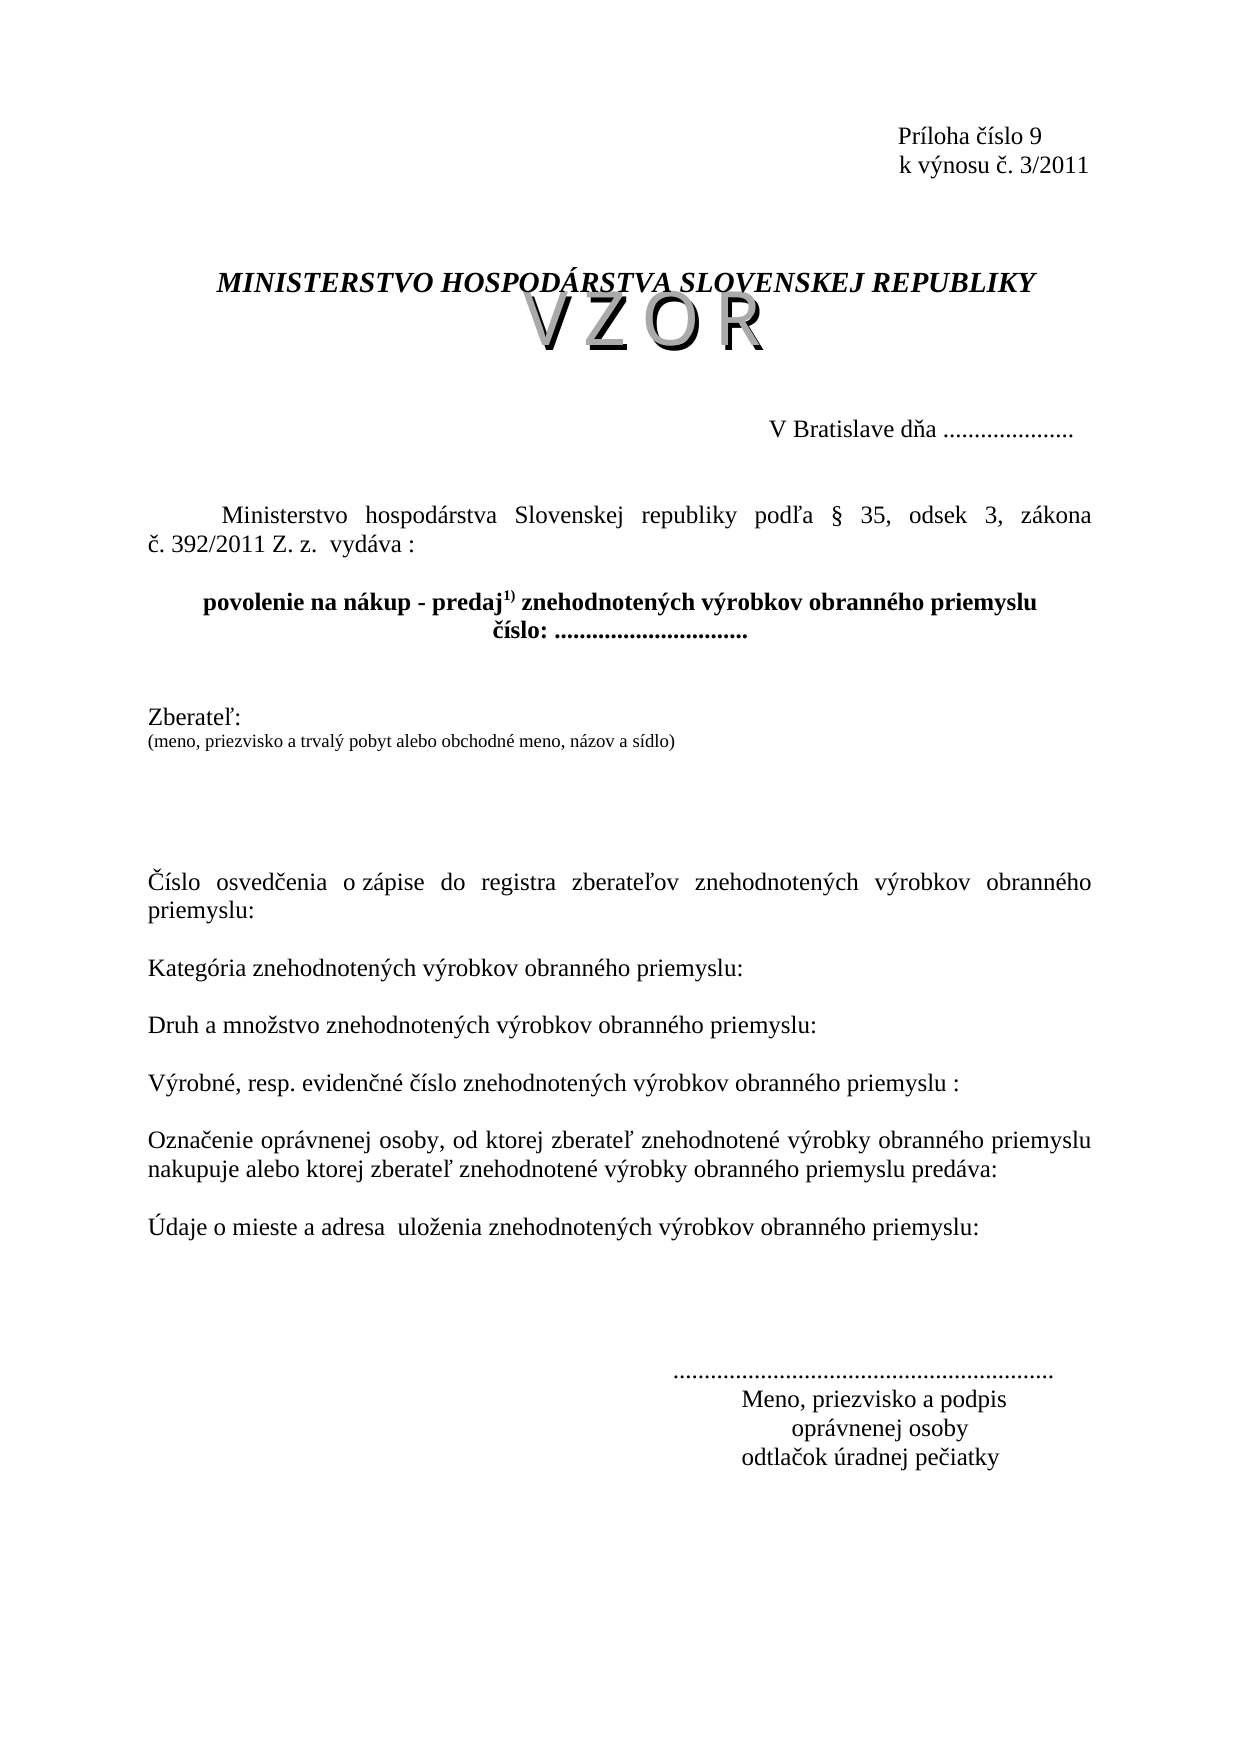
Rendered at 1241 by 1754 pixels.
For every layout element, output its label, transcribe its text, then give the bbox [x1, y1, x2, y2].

text odtlačok úradnej pečiatky [148, 1442, 1092, 1471]
text Údaje o mieste a adresa uloženia znehodnotených výrobkov obranného priemyslu: [148, 1212, 1092, 1241]
text Výrobné, resp. evidenčné číslo znehodnotených výrobkov obranného priemyslu : [148, 1068, 1092, 1097]
text oprávnenej osoby [148, 1413, 1092, 1442]
text Kategória znehodnotených výrobkov obranného priemyslu: [148, 953, 1092, 982]
text (meno, priezvisko a trvalý pobyt alebo obchodné meno, názov a sídlo) [148, 730, 1092, 752]
text Zberateľ: [148, 702, 1092, 730]
subtitle MINISTERSTVO HOSPODÁRSTVA SLOVENSKEJ REPUBLIKY [162, 265, 1092, 299]
text povolenie na nákup - predaj1) znehodnotených výrobkov obranného priemyslu [148, 587, 1092, 615]
text Meno, priezvisko a podpis [148, 1384, 1092, 1413]
text Príloha číslo 9 [811, 121, 1092, 150]
text Ministerstvo hospodárstva Slovenskej republiky podľa § 35, odsek 3, zákona č. 392/2011 Z. z. vydáva : [148, 500, 1092, 558]
text číslo: ............................... [148, 615, 1092, 644]
text Označenie oprávnenej osoby, od ktorej zberateľ znehodnotené výrobky obranného priemyslu nakupuje alebo ktorej zberateľ znehodnotené výrobky obranného priemyslu predáva: [148, 1126, 1092, 1183]
text V Bratislave dňa ..................... [664, 414, 1092, 443]
text Druh a množstvo znehodnotených výrobkov obranného priemyslu: [148, 1011, 1092, 1039]
text ............................................................. [148, 1356, 1092, 1384]
text Číslo osvedčenia o zápise do registra zberateľov znehodnotených výrobkov obranného priemyslu: [148, 867, 1092, 924]
text k výnosu č. 3/2011 [148, 150, 1092, 179]
